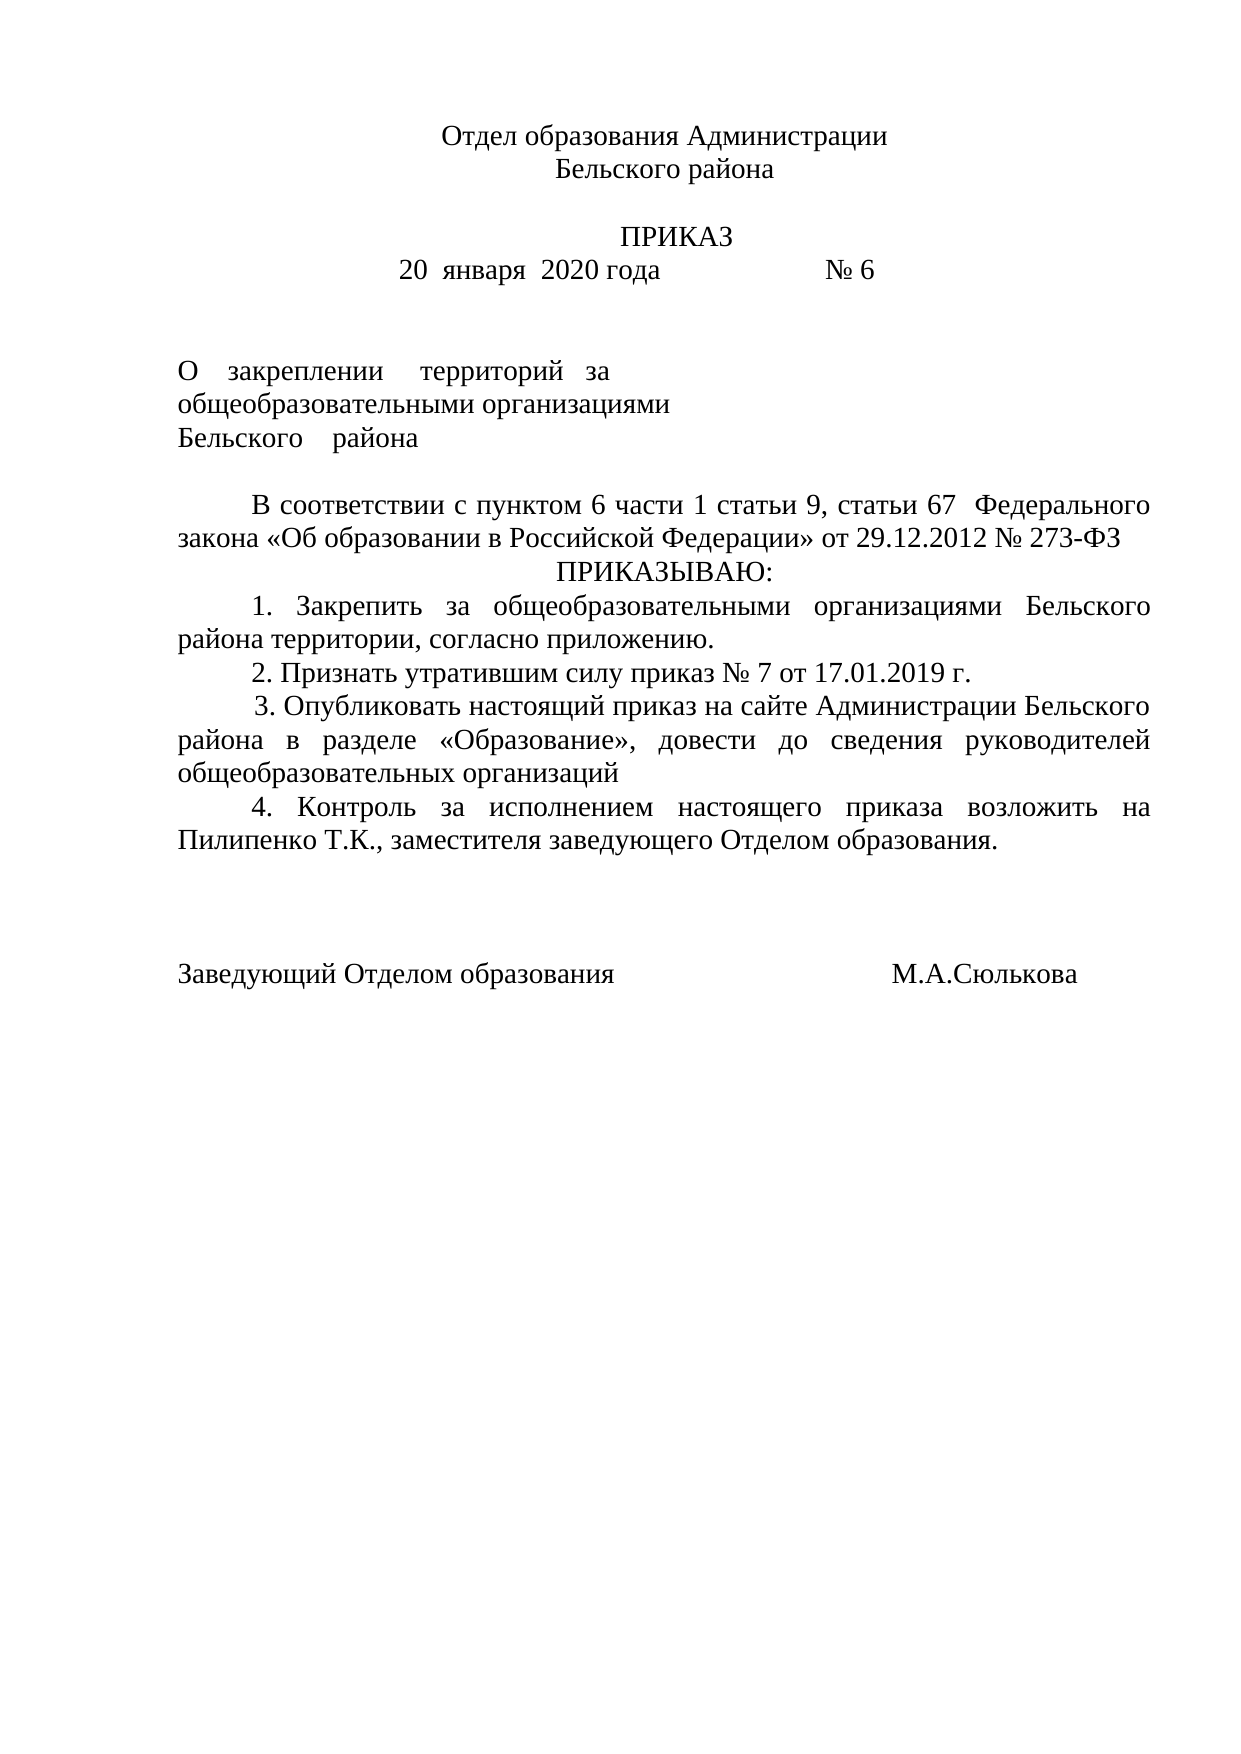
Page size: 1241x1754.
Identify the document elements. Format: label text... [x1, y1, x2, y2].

text В соответствии с пунктом 6 части 1 статьи 9, статьи 67 Федерального закона «Об образовании в Российской Федерации» от 29.12.2012 № 273-ФЗ [177, 487, 1152, 554]
text 2. Признать утратившим силу приказ № 7 от 17.01.2019 г. [177, 655, 1152, 688]
text ПРИКАЗ [177, 219, 1152, 252]
text 4. Контроль за исполнением настоящего приказа возложить на Пилипенко Т.К., заместителя заведующего Отделом образования. [177, 789, 1152, 856]
text Отдел образования Администрации [177, 118, 1152, 152]
text 1. Закрепить за общеобразовательными организациями Бельского района территории, согласно приложению. [177, 588, 1152, 655]
text 20 января 2020 года № 6 [177, 252, 1152, 286]
text ПРИКАЗЫВАЮ: [177, 554, 1152, 588]
text Заведующий Отделом образования М.А.Сюлькова [177, 957, 1152, 990]
text 3. Опубликовать настоящий приказ на сайте Администрации Бельского района в разделе «Образование», довести до сведения руководителей общеобразовательных организаций [177, 688, 1152, 789]
text Бельского района [177, 420, 1152, 453]
text О закреплении территорий за [177, 353, 1152, 386]
text общеобразовательными организациями [177, 386, 1152, 420]
text Бельского района [177, 152, 1152, 185]
